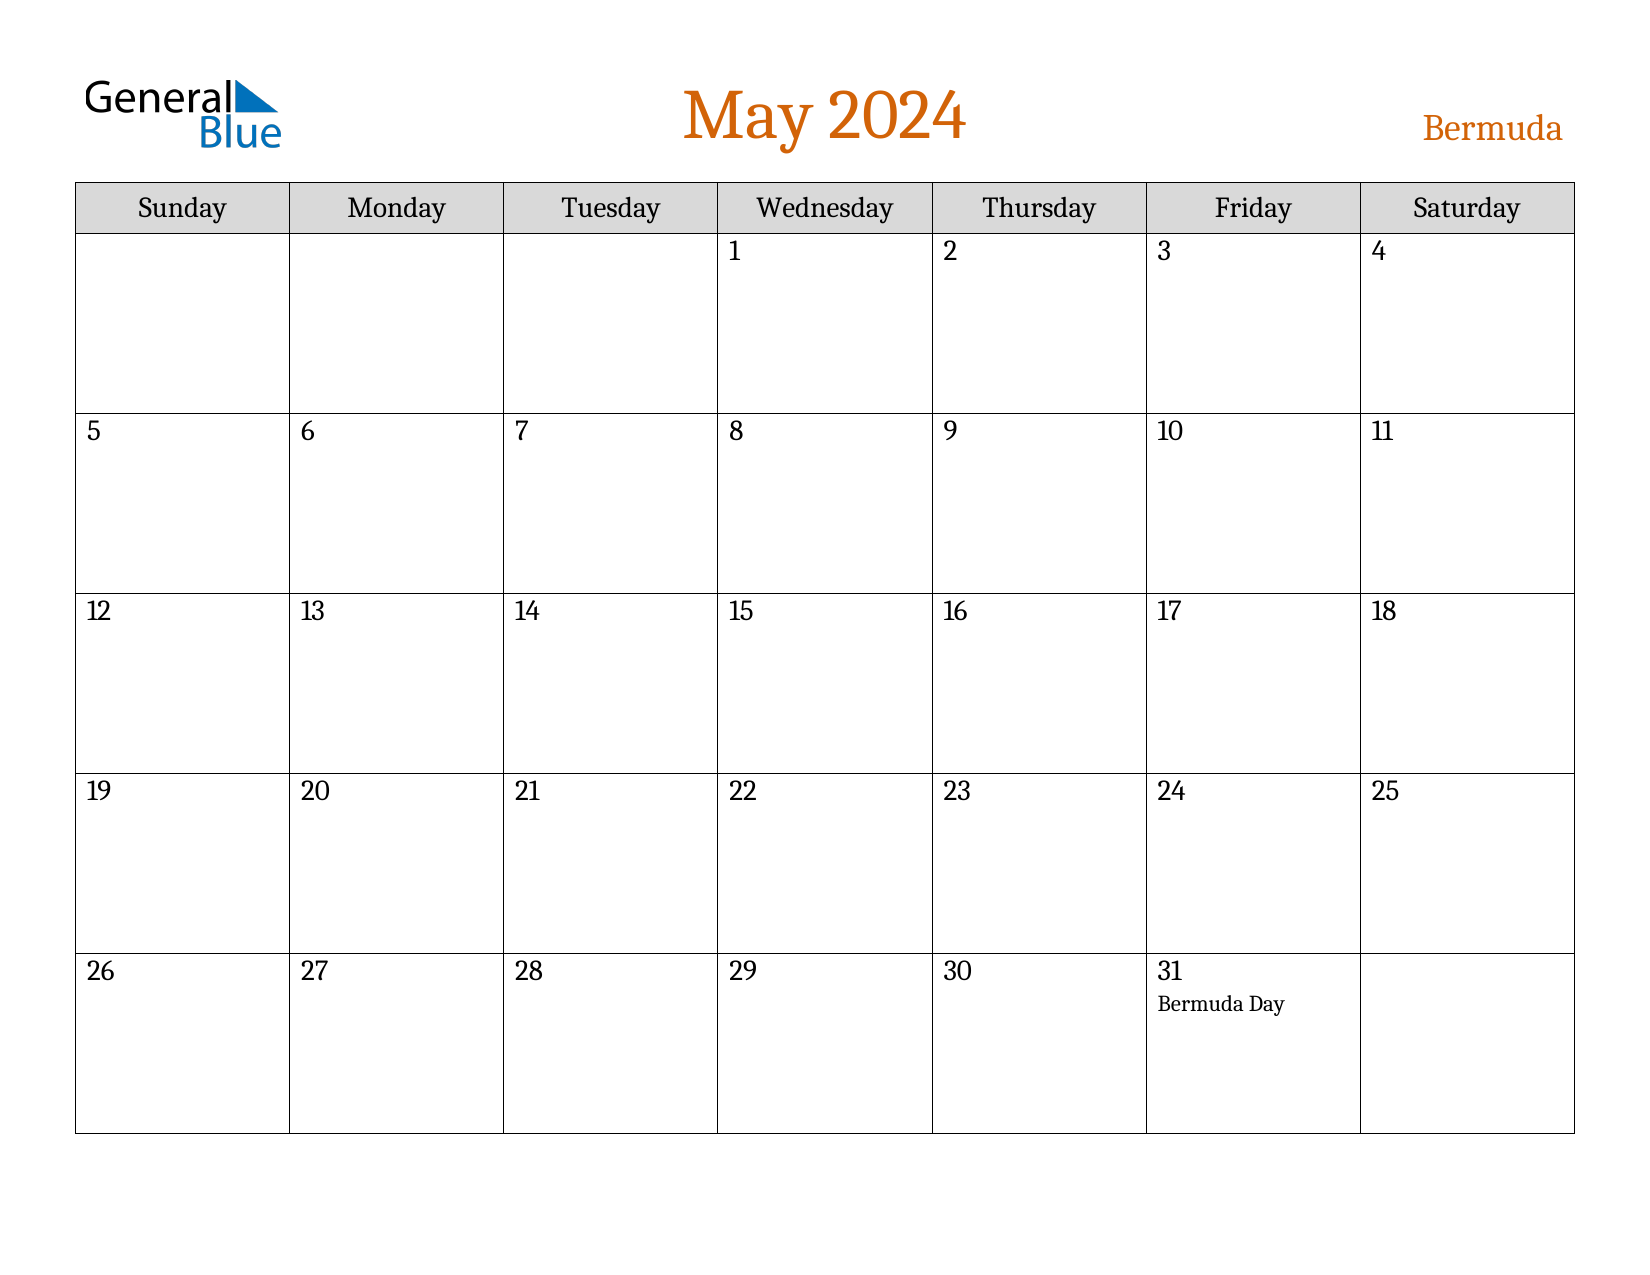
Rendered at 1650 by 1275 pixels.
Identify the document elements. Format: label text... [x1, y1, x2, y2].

table_cell 6 [290, 414, 503, 450]
table_cell [504, 810, 717, 953]
table_header [76, 75, 503, 182]
table_cell Saturday [1361, 183, 1574, 233]
table_cell [290, 630, 503, 773]
table_cell [718, 630, 932, 773]
table_cell [504, 270, 717, 413]
table_cell [1361, 954, 1574, 990]
table_cell [76, 270, 289, 413]
table_cell [290, 270, 503, 413]
table_cell 27 [290, 954, 503, 990]
table_cell [504, 450, 717, 593]
table_cell [718, 450, 932, 593]
table_cell Sunday [76, 183, 289, 233]
table_cell [718, 990, 932, 1133]
table_cell 19 [76, 774, 289, 810]
table_cell 9 [933, 414, 1146, 450]
table_cell [1147, 810, 1360, 953]
table_cell [290, 234, 503, 270]
table_cell 7 [504, 414, 717, 450]
table_header Bermuda [1146, 75, 1574, 182]
table_cell 13 [290, 594, 503, 630]
table_cell 16 [933, 594, 1146, 630]
table_cell [504, 990, 717, 1133]
table_cell [718, 270, 932, 413]
table_cell 2 [933, 234, 1146, 270]
table_cell [933, 270, 1146, 413]
table_cell 28 [504, 954, 717, 990]
table_cell [290, 990, 503, 1133]
table_header May 2024 [504, 75, 1146, 182]
table_cell [933, 630, 1146, 773]
table_cell [76, 990, 289, 1133]
table_cell [1147, 270, 1360, 413]
table_cell 5 [76, 414, 289, 450]
table_cell [76, 630, 289, 773]
table_cell 11 [1361, 414, 1574, 450]
table_cell 18 [1361, 594, 1574, 630]
table_cell [290, 450, 503, 593]
table_cell Bermuda Day [1147, 990, 1360, 1133]
table_cell [718, 810, 932, 953]
table_cell [1147, 450, 1360, 593]
table_cell Wednesday [718, 183, 932, 233]
table_cell 26 [76, 954, 289, 990]
table_cell 29 [718, 954, 932, 990]
picture [86, 80, 281, 148]
table_cell 30 [933, 954, 1146, 990]
table_cell [1361, 270, 1574, 413]
table_cell Monday [290, 183, 503, 233]
table_cell 21 [504, 774, 717, 810]
table_cell [76, 450, 289, 593]
table_cell [1361, 810, 1574, 953]
table_cell [76, 810, 289, 953]
table_cell 23 [933, 774, 1146, 810]
table_cell 3 [1147, 234, 1360, 270]
table_cell 24 [1147, 774, 1360, 810]
table_cell [504, 234, 717, 270]
table_cell [1147, 630, 1360, 773]
table_cell [76, 234, 289, 270]
table_cell Tuesday [504, 183, 717, 233]
table_cell [933, 990, 1146, 1133]
table_cell [933, 810, 1146, 953]
table_cell [1361, 450, 1574, 593]
table_cell Friday [1147, 183, 1360, 233]
table_cell [933, 450, 1146, 593]
table_cell [1361, 990, 1574, 1133]
table_cell 15 [718, 594, 932, 630]
table_cell 25 [1361, 774, 1574, 810]
table_cell 10 [1147, 414, 1360, 450]
table_cell 14 [504, 594, 717, 630]
table_cell 17 [1147, 594, 1360, 630]
table_cell 1 [718, 234, 932, 270]
table_cell [290, 810, 503, 953]
table_cell 4 [1361, 234, 1574, 270]
table_cell 12 [76, 594, 289, 630]
table_cell 22 [718, 774, 932, 810]
table_cell 8 [718, 414, 932, 450]
table_cell 31 [1147, 954, 1360, 990]
table_cell 20 [290, 774, 503, 810]
table_cell [504, 630, 717, 773]
table_cell [1361, 630, 1574, 773]
table_cell Thursday [933, 183, 1146, 233]
